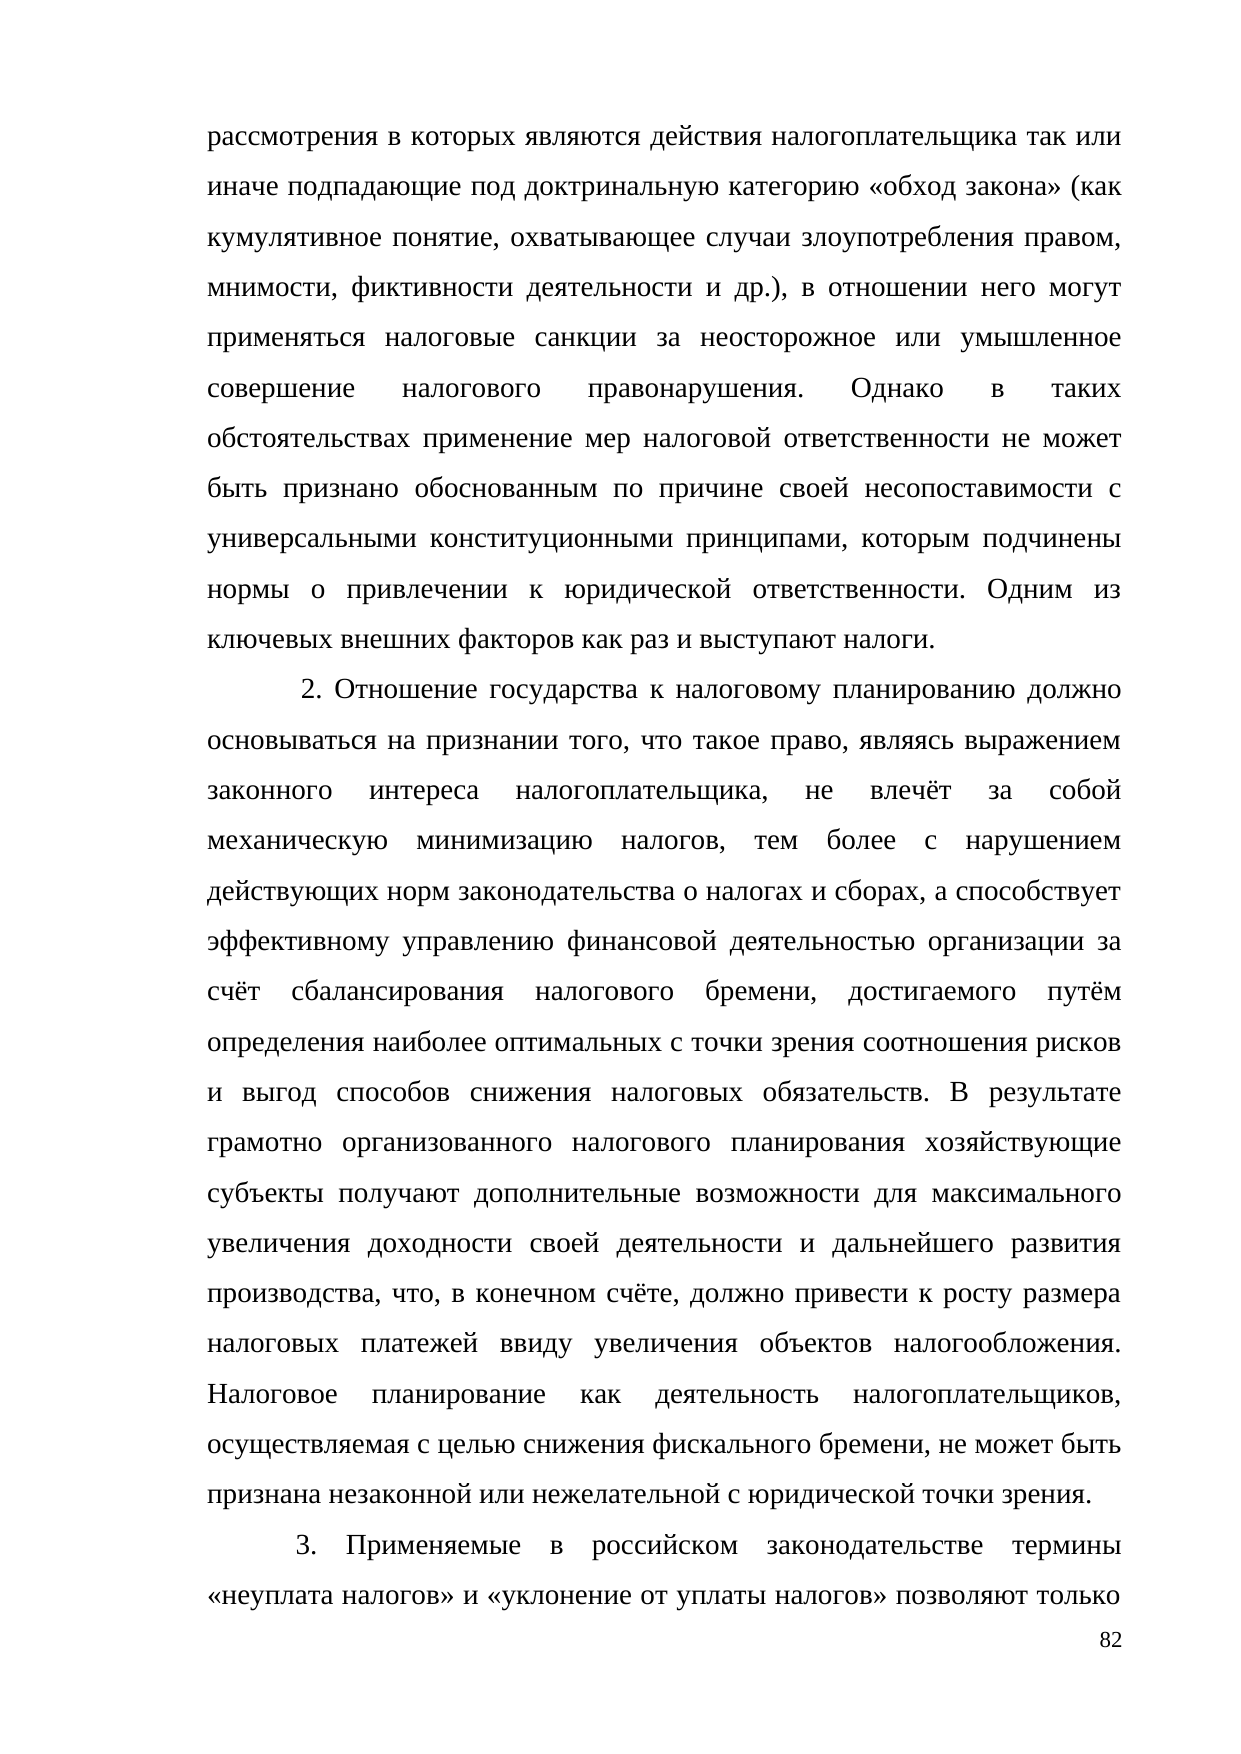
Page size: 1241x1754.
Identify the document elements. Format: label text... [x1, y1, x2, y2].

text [207, 1527, 1122, 1611]
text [207, 118, 1122, 655]
text 2. Отношение государства к налоговому планированию должно основываться на признании того, что такое право, являясь выражением законного интереса налогоплательщика, не влечёт за собой механическую минимизацию налогов, тем более с нарушением действующих норм законодательства о налогах и сборах, а способствует эффективному управлению финансовой деятельностью организации за счёт сбалансирования налогового бремени, достигаемого путём определения наиболее оптимальных с точки зрения соотношения рисков и выгод способов снижения налоговых обязательств. В результате грамотно организованного налогового планирования хозяйствующие субъекты получают дополнительные возможности для максимального увеличения доходности своей деятельности и дальнейшего развития производства, что, в конечном счёте, должно привести к росту размера налоговых платежей ввиду увеличения объектов налогообложения. Налоговое планирование как деятельность налогоплательщиков, осуществляемая с целью снижения фискального бремени, не может быть признана незаконной или нежелательной с юридической точки зрения. [207, 672, 1122, 1510]
